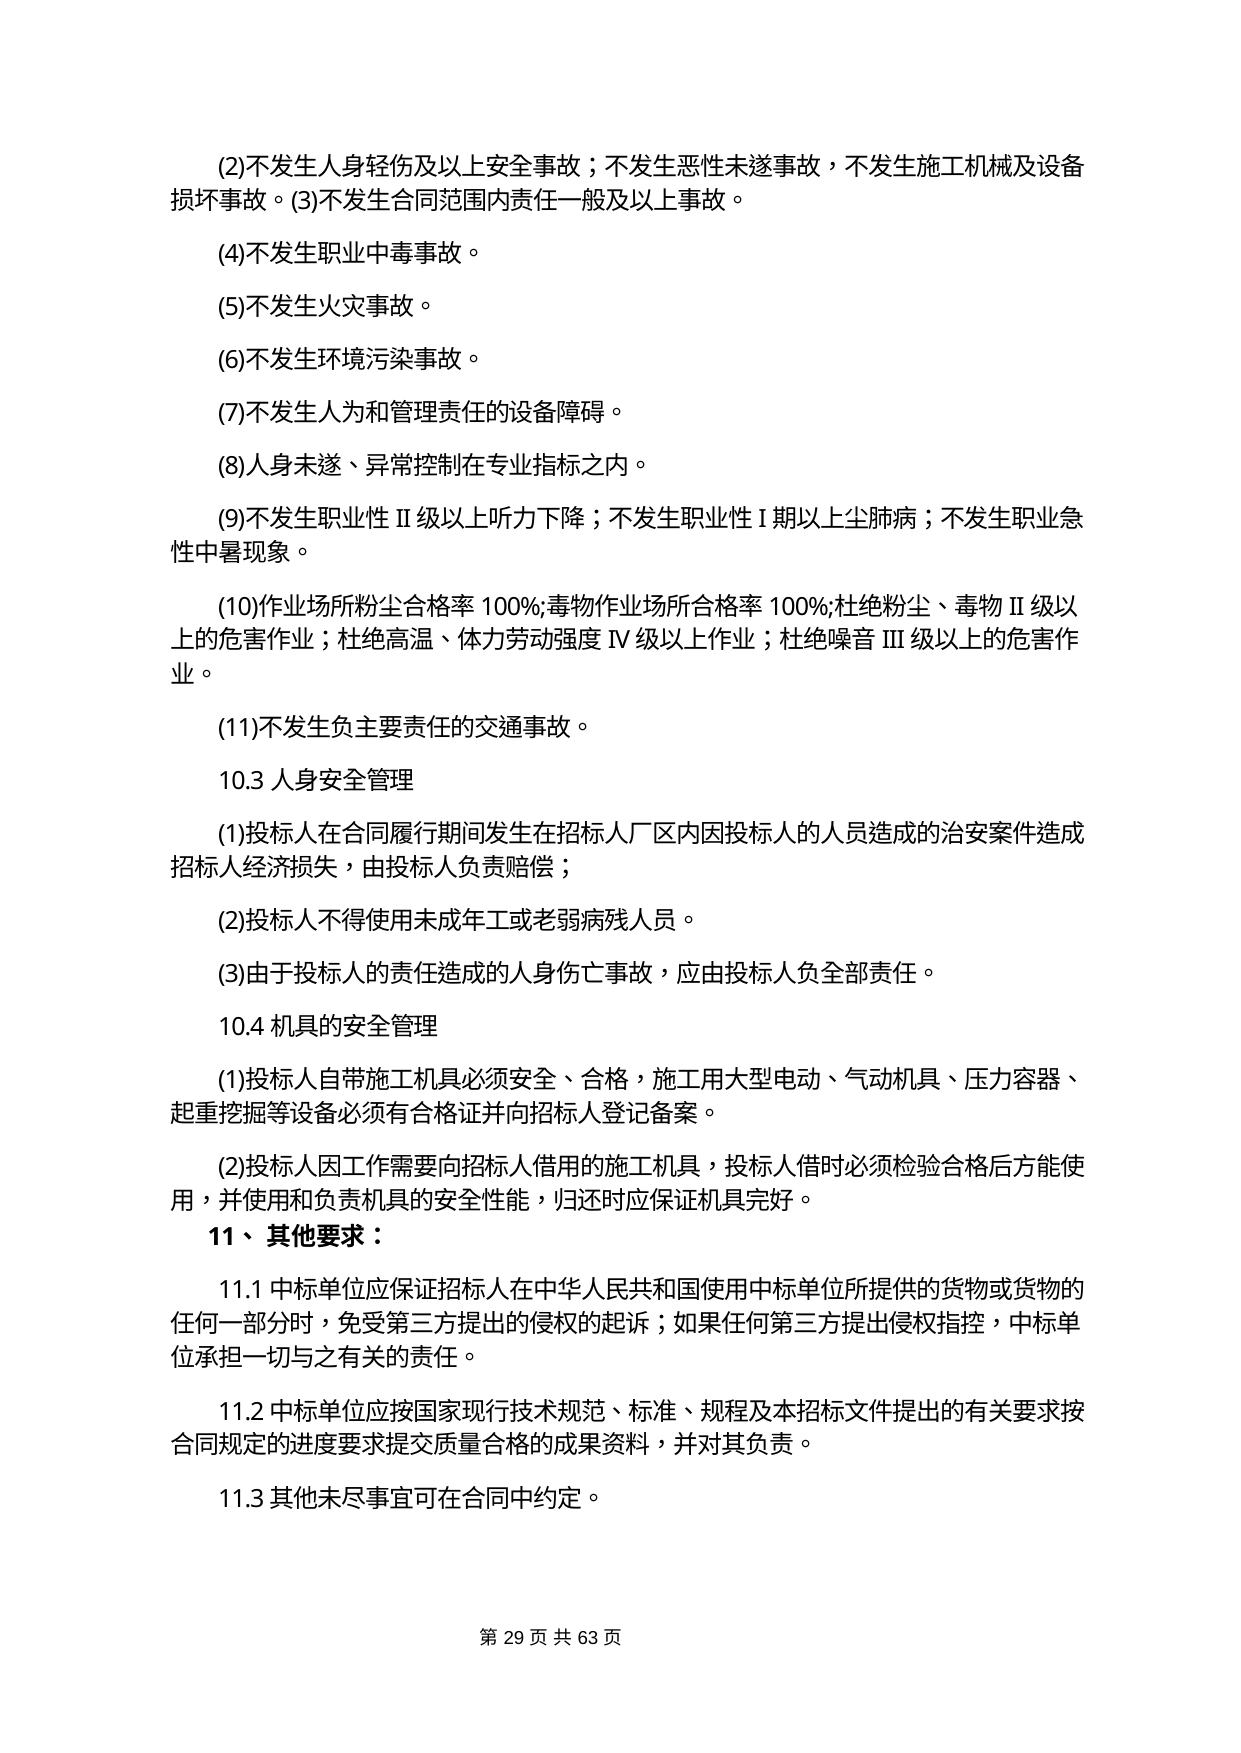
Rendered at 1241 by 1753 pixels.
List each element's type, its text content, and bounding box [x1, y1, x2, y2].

text 10.4 机具的安全管理 [170, 1008, 1089, 1042]
text (1)投标人自带施工机具必须安全、合格，施工用大型电动、气动机具、压力容器、起重挖掘等设备必须有合格证并向招标人登记备案。 [170, 1061, 1089, 1129]
text (5)不发生火灾事故。 [170, 289, 1089, 323]
text (10)作业场所粉尘合格率100%;毒物作业场所合格率100%;杜绝粉尘、毒物 II 级以上的危害作业；杜绝高温、体力劳动强度 IV 级以上作业；杜绝噪音 III 级以上的危害作业。 [170, 588, 1089, 690]
text (3)由于投标人的责任造成的人身伤亡事故，应由投标人负全部责任。 [170, 955, 1089, 989]
text (1)投标人在合同履行期间发生在招标人厂区内因投标人的人员造成的治安案件造成招标人经济损失，由投标人负责赔偿； [170, 815, 1089, 883]
text (8)人身未遂、异常控制在专业指标之内。 [170, 448, 1089, 482]
text (9)不发生职业性 II 级以上听力下降；不发生职业性I 期以上尘肺病；不发生职业急性中暑现象。 [170, 501, 1089, 569]
text 11.2中标单位应按国家现行技术规范、标准、规程及本招标文件提出的有关要求按合同规定的进度要求提交质量合格的成果资料，并对其负责。 [170, 1393, 1089, 1461]
text (6)不发生环境污染事故。 [170, 342, 1089, 376]
text 11.3其他未尽事宜可在合同中约定。 [170, 1480, 1089, 1514]
text 10.3 人身安全管理 [170, 762, 1089, 796]
text (7)不发生人为和管理责任的设备障碍。 [170, 395, 1089, 429]
text (2)不发生人身轻伤及以上安全事故；不发生恶性未遂事故，不发生施工机械及设备损坏事故。(3)不发生合同范围内责任一般及以上事故。 [170, 149, 1089, 217]
text (2)投标人因工作需要向招标人借用的施工机具，投标人借时必须检验合格后方能使用，并使用和负责机具的安全性能，归还时应保证机具完好。 [170, 1148, 1089, 1217]
list 其他要求： [207, 1217, 1089, 1253]
text 11.1中标单位应保证招标人在中华人民共和国使用中标单位所提供的货物或货物的 任何一部分时，免受第三方提出的侵权的起诉；如果任何第三方提出侵权指控，中标单位承担一切与之有关的责任。 [170, 1272, 1089, 1374]
text (11)不发生负主要责任的交通事故。 [170, 709, 1089, 743]
text (2)投标人不得使用未成年工或老弱病残人员。 [170, 902, 1089, 936]
text (4)不发生职业中毒事故。 [170, 236, 1089, 270]
